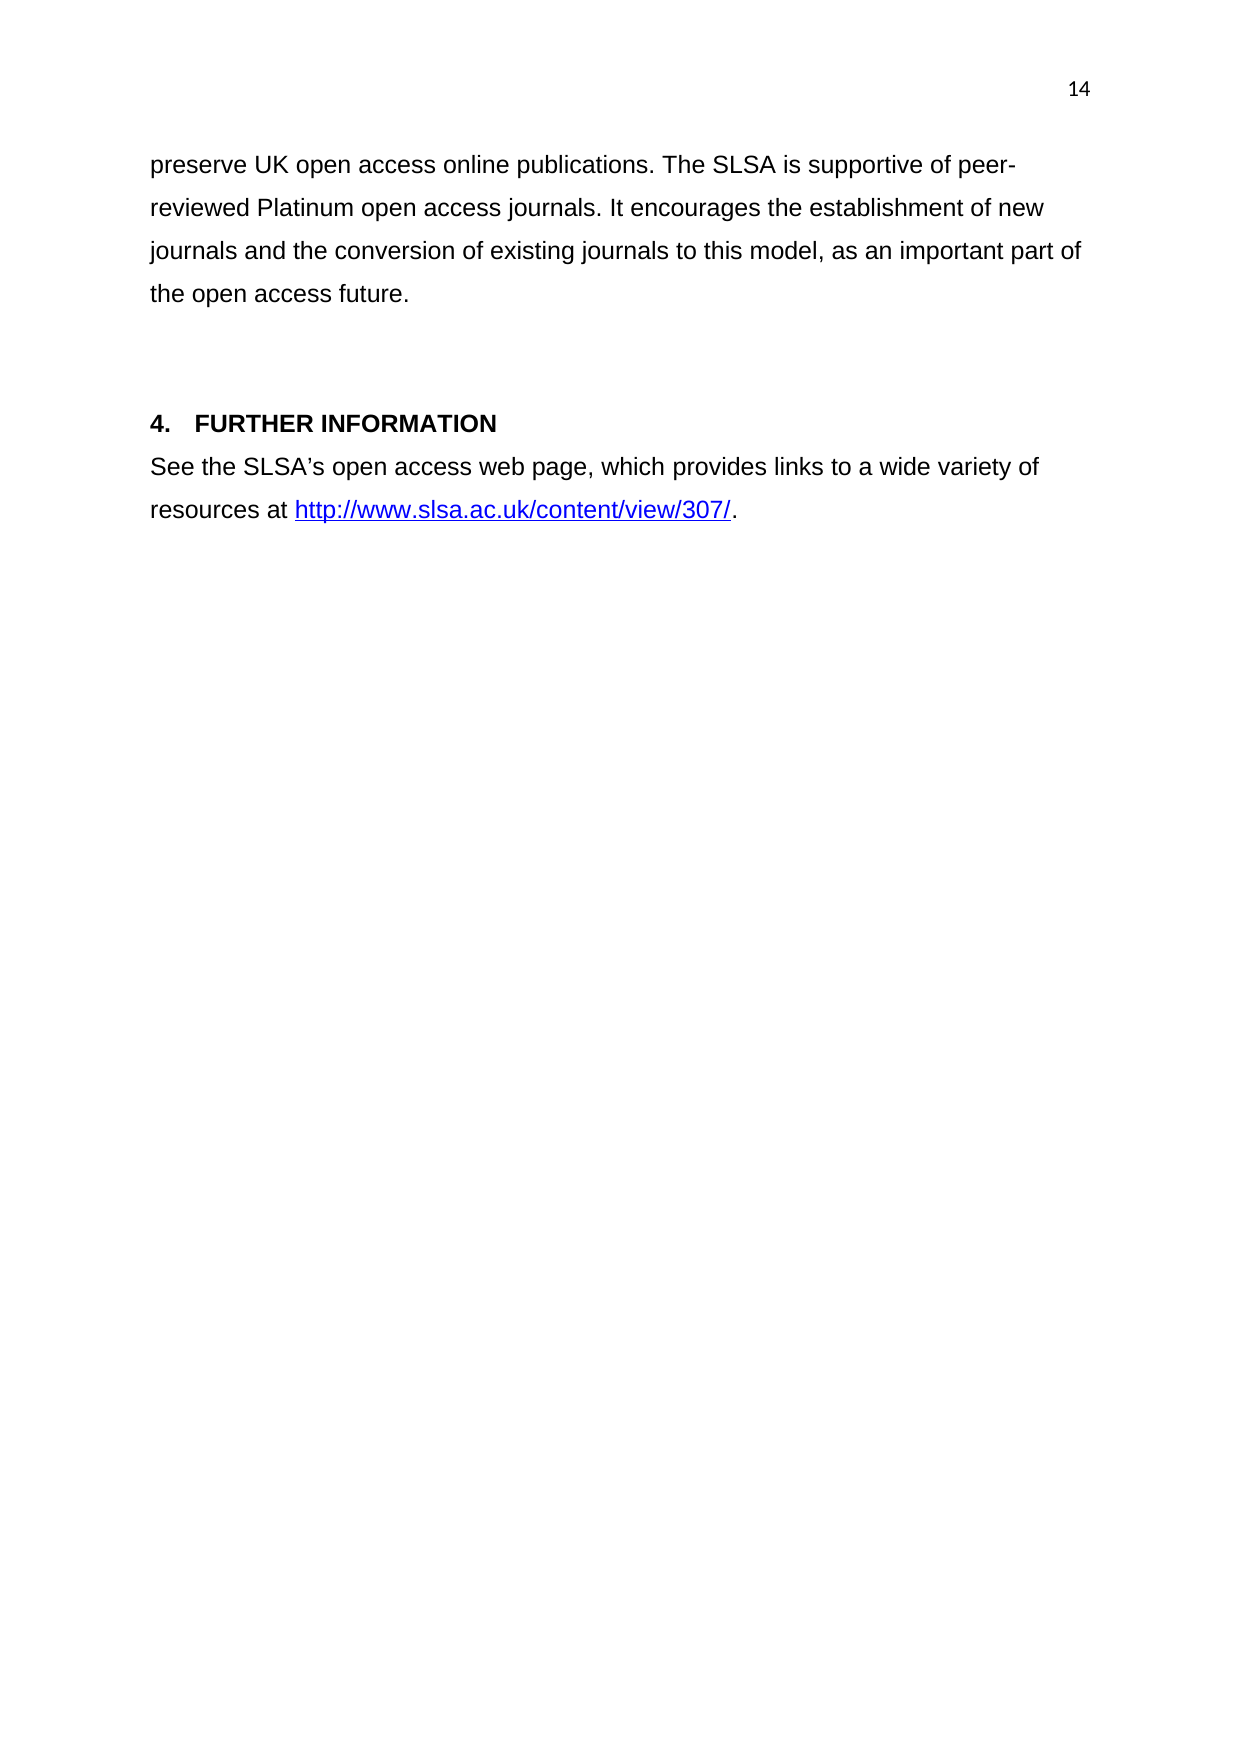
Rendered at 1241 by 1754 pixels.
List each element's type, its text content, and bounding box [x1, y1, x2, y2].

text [150, 150, 1090, 308]
list FURTHER INFORMATION [150, 409, 1090, 437]
text See the SLSA’s open access web page, which provides links to a wide variety of resources at http://www.slsa.ac.uk/content/view/307/. [150, 452, 1090, 524]
